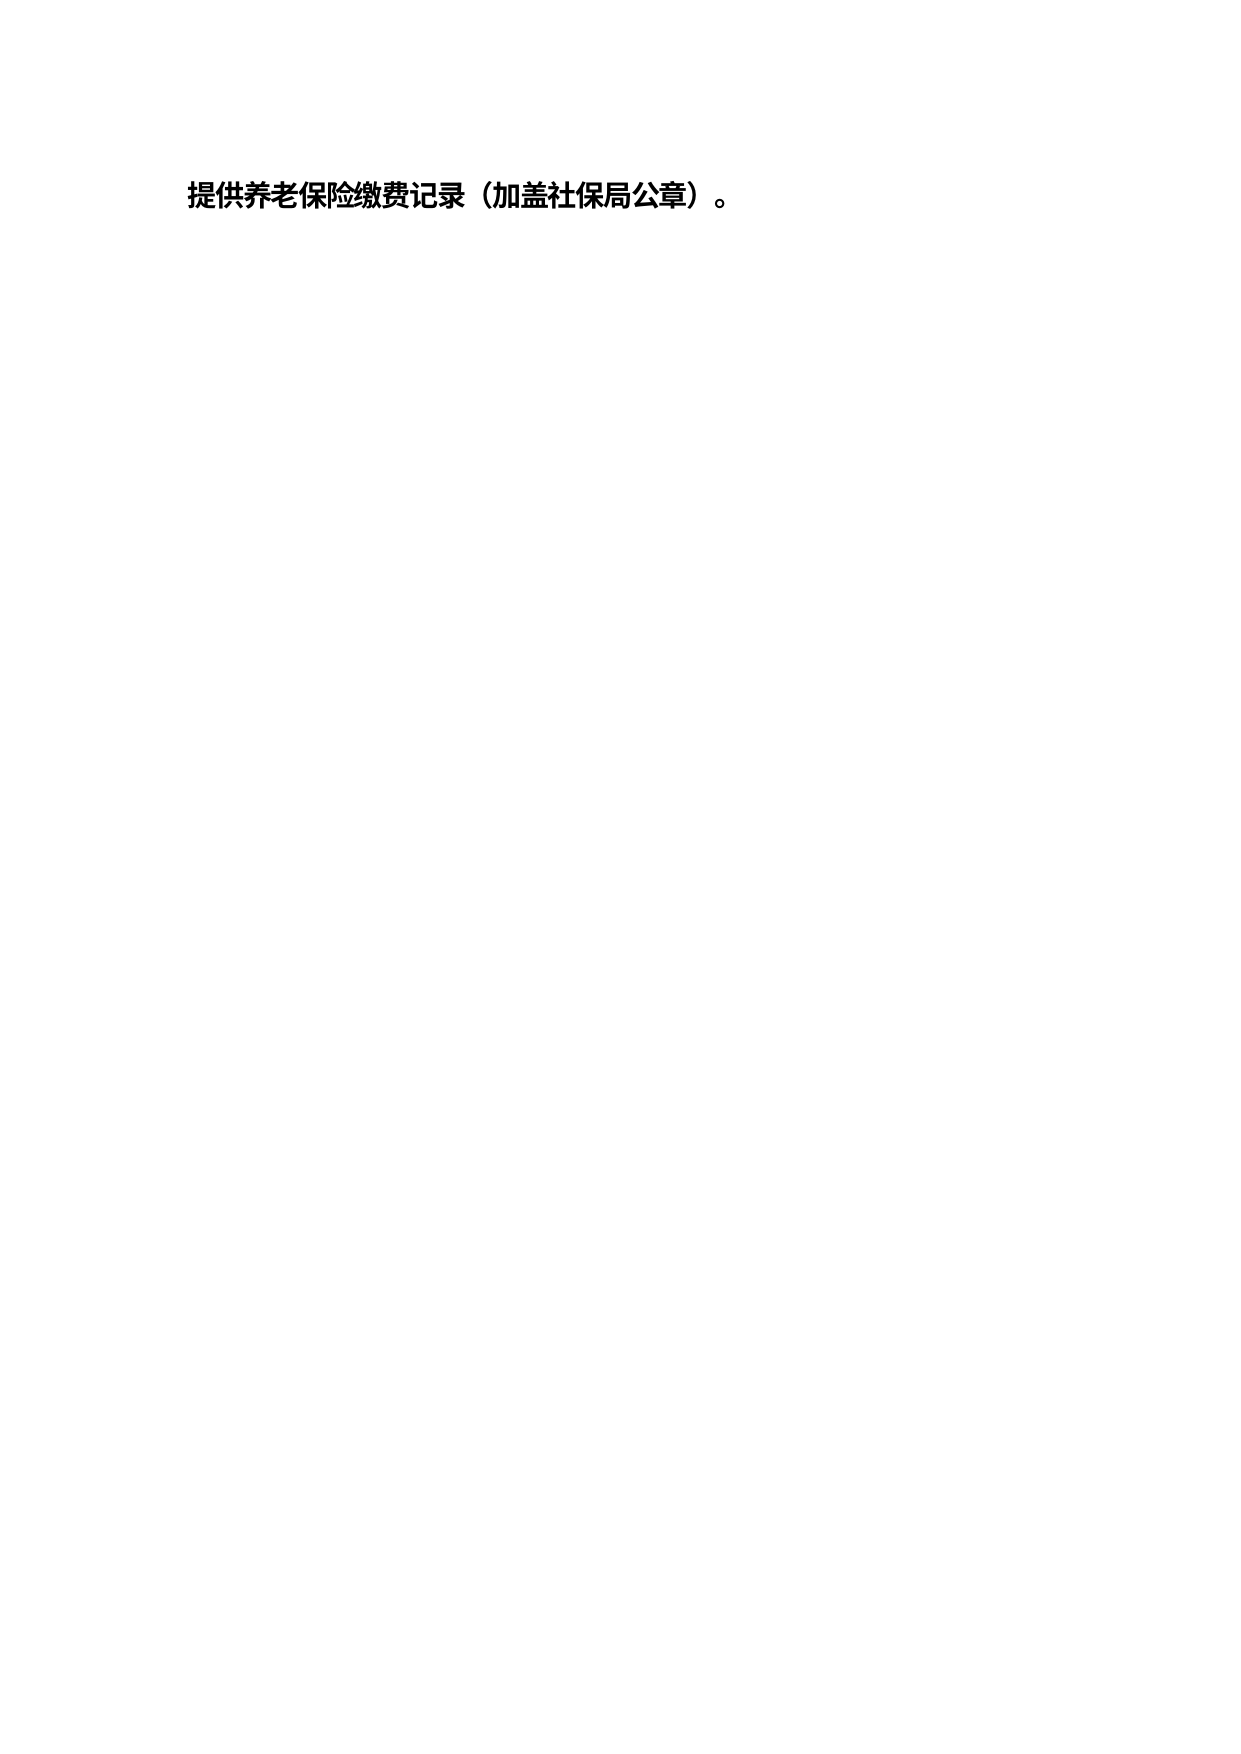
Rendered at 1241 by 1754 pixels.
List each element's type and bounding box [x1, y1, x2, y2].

text [187, 162, 1053, 259]
